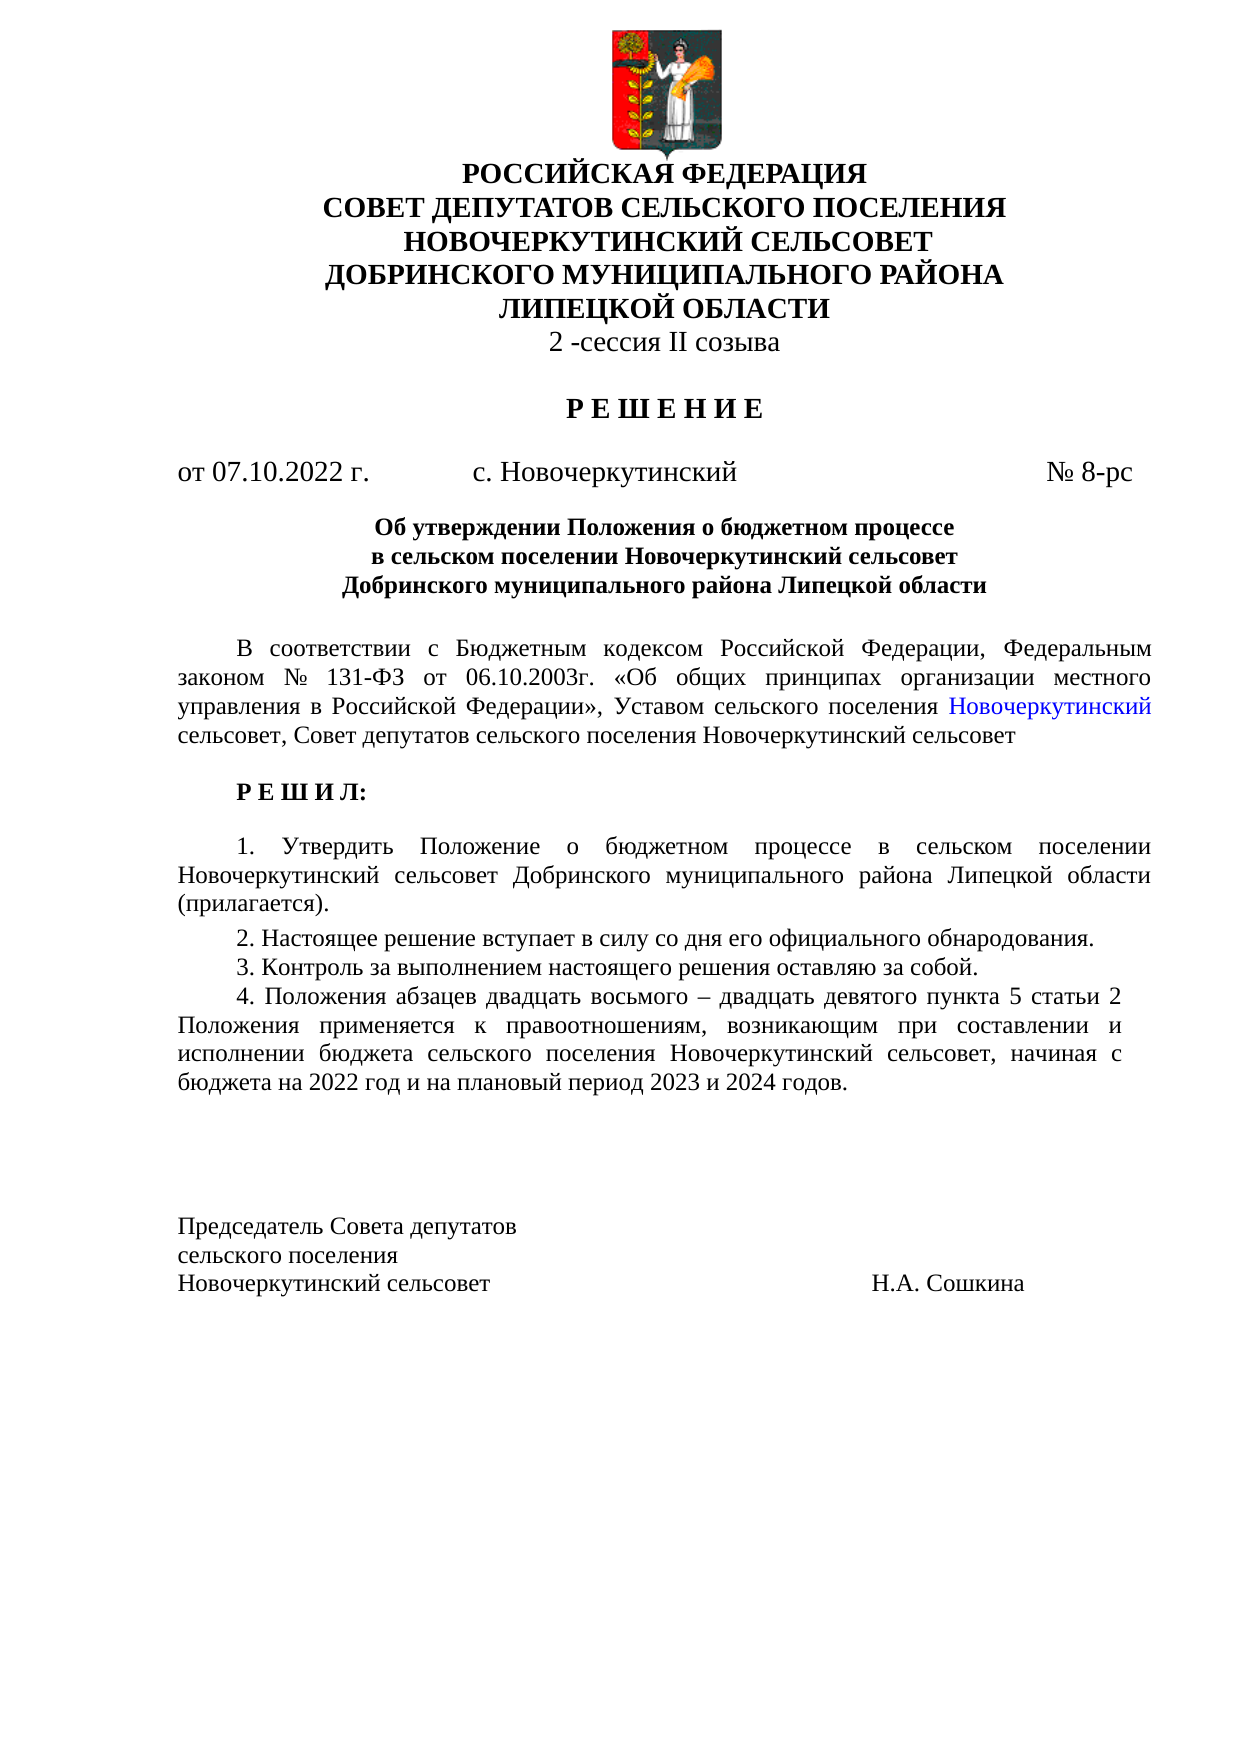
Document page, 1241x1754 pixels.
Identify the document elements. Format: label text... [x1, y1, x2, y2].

subtitle Р Е Ш Е Н И Е [177, 391, 1152, 425]
text от 07.10.2022 г. с. Новочеркутинский № 8-рс [177, 454, 1152, 487]
text Р Е Ш И Л: [177, 777, 1152, 806]
subtitle НОВОЧЕРКУТИНСКИЙ СЕЛЬСОВЕТ [177, 224, 1152, 257]
text ЛИПЕЦКОЙ ОБЛАСТИ [177, 291, 1152, 324]
subtitle РОССИЙСКАЯ ФЕДЕРАЦИЯ [177, 157, 1152, 190]
picture [611, 29, 722, 161]
text 2. Настоящее решение вступает в силу со дня его официального обнародования. [177, 923, 1152, 952]
title в сельском поселении Новочеркутинский сельсовет [177, 541, 1152, 570]
text Председатель Совета депутатов [177, 1211, 1152, 1240]
subtitle СОВЕТ ДЕПУТАТОВ СЕЛЬСКОГО ПОСЕЛЕНИЯ [177, 190, 1152, 224]
text сельского поселения [177, 1240, 1152, 1268]
text 2 -сессия II созыва [177, 324, 1152, 358]
text 4. Положения абзацев двадцать восьмого – двадцать девятого пункта 5 статьи 2 Положения применяется к правоотношениям, возникающим при составлении и исполнении бюджета сельского поселения Новочеркутинский сельсовет, начиная с бюджета на 2022 год и на плановый период 2023 и 2024 годов. [177, 981, 1123, 1096]
subtitle ДОБРИНСКОГО МУНИЦИПАЛЬНОГО РАЙОНА [177, 257, 1152, 291]
text 3. Контроль за выполнением настоящего решения оставляю за собой. [177, 952, 1152, 981]
title Об утверждении Положения о бюджетном процессе [177, 512, 1152, 541]
text Новочеркутинский сельсовет Н.А. Сошкина [177, 1268, 1152, 1297]
title 1. Утвердить Положение о бюджетном процессе в сельском поселении Новочеркутинский сельсовет Добринского муниципального района Липецкой области (прилагается). [177, 831, 1152, 917]
text В соответствии с Бюджетным кодексом Российской Федерации, Федеральным законом № 131-ФЗ от 06.10.2003г. «Об общих принципах организации местного управления в Российской Федерации», Уставом сельского поселения Новочеркутинский сельсовет, Совет депутатов сельского поселения Новочеркутинский сельсовет [177, 633, 1152, 748]
title Добринского муниципального района Липецкой области [177, 570, 1152, 598]
